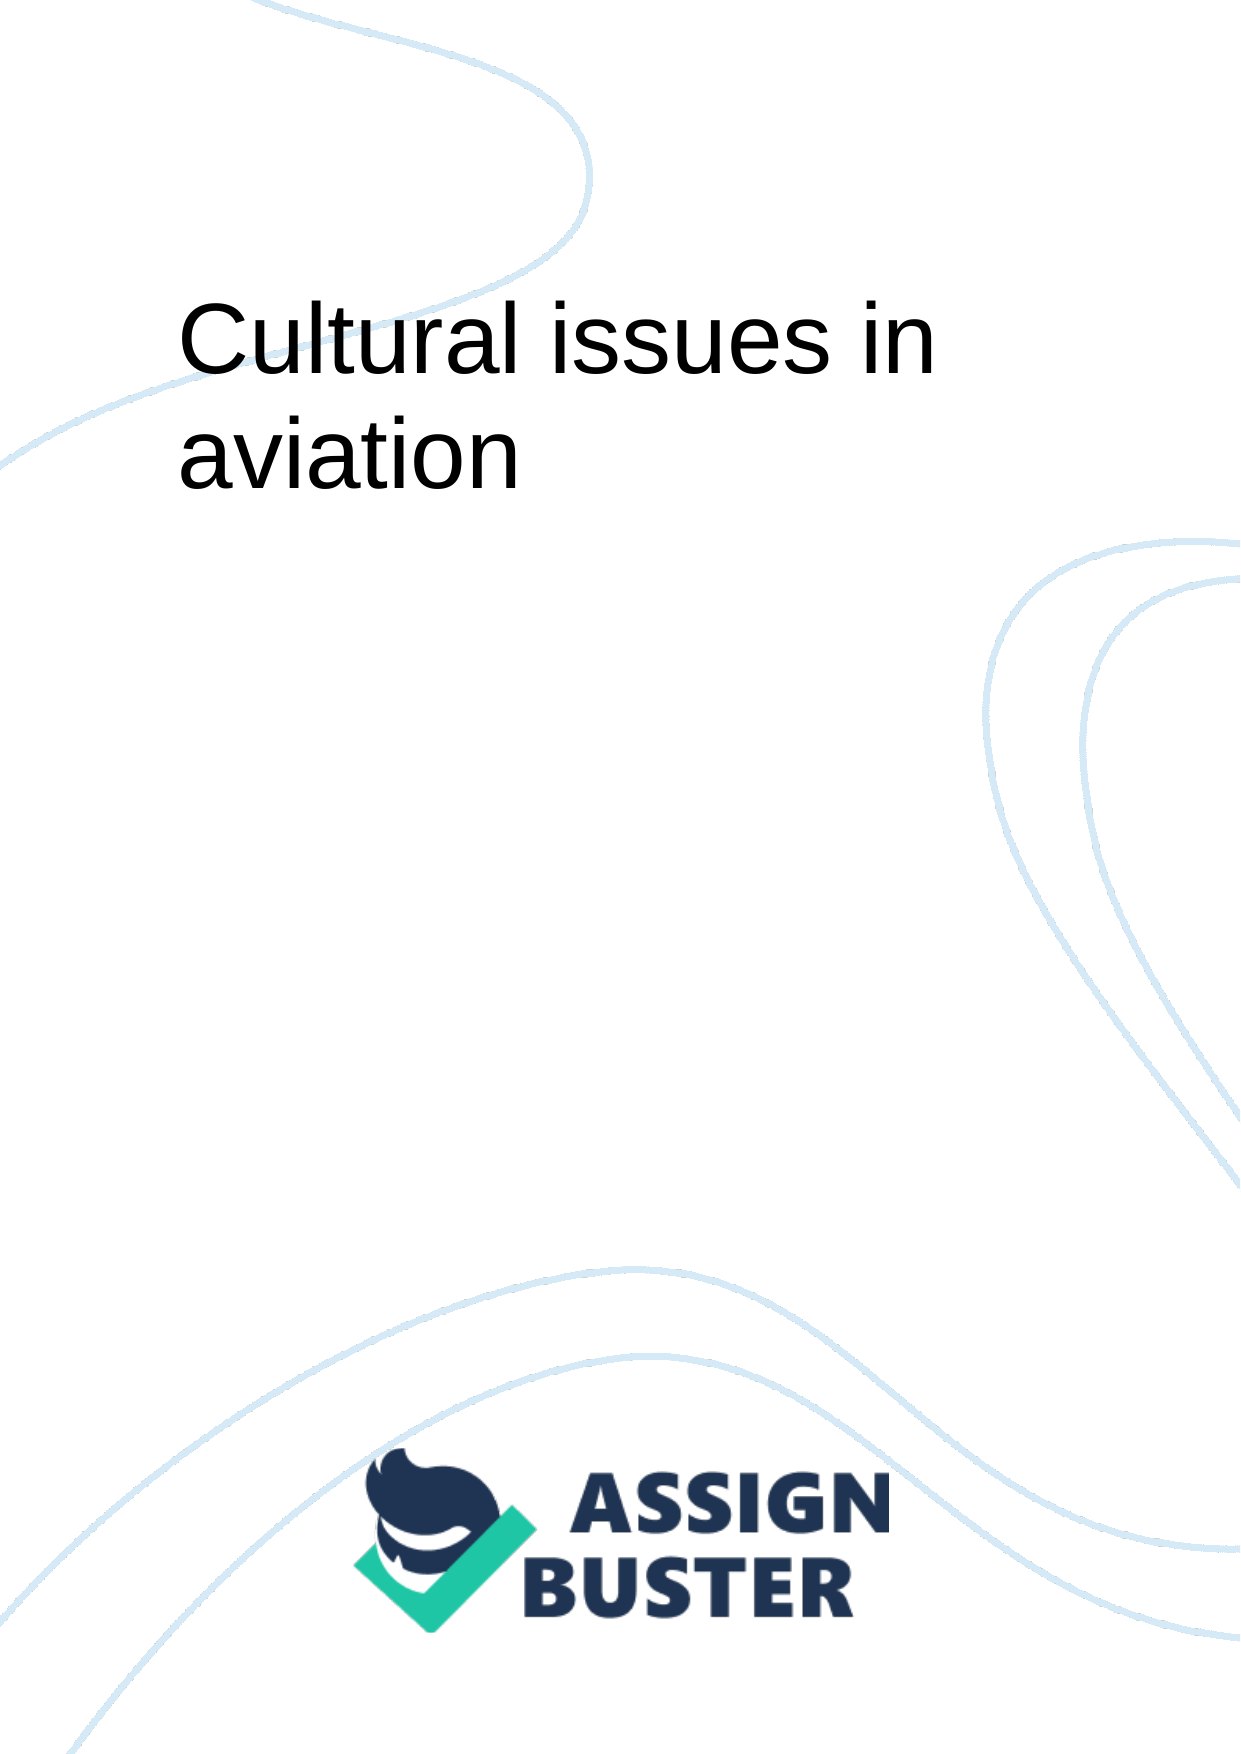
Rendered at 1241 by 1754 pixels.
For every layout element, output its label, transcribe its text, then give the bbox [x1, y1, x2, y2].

picture [0, 0, 1241, 1754]
subtitle Cultural issues in aviation [177, 279, 1152, 509]
